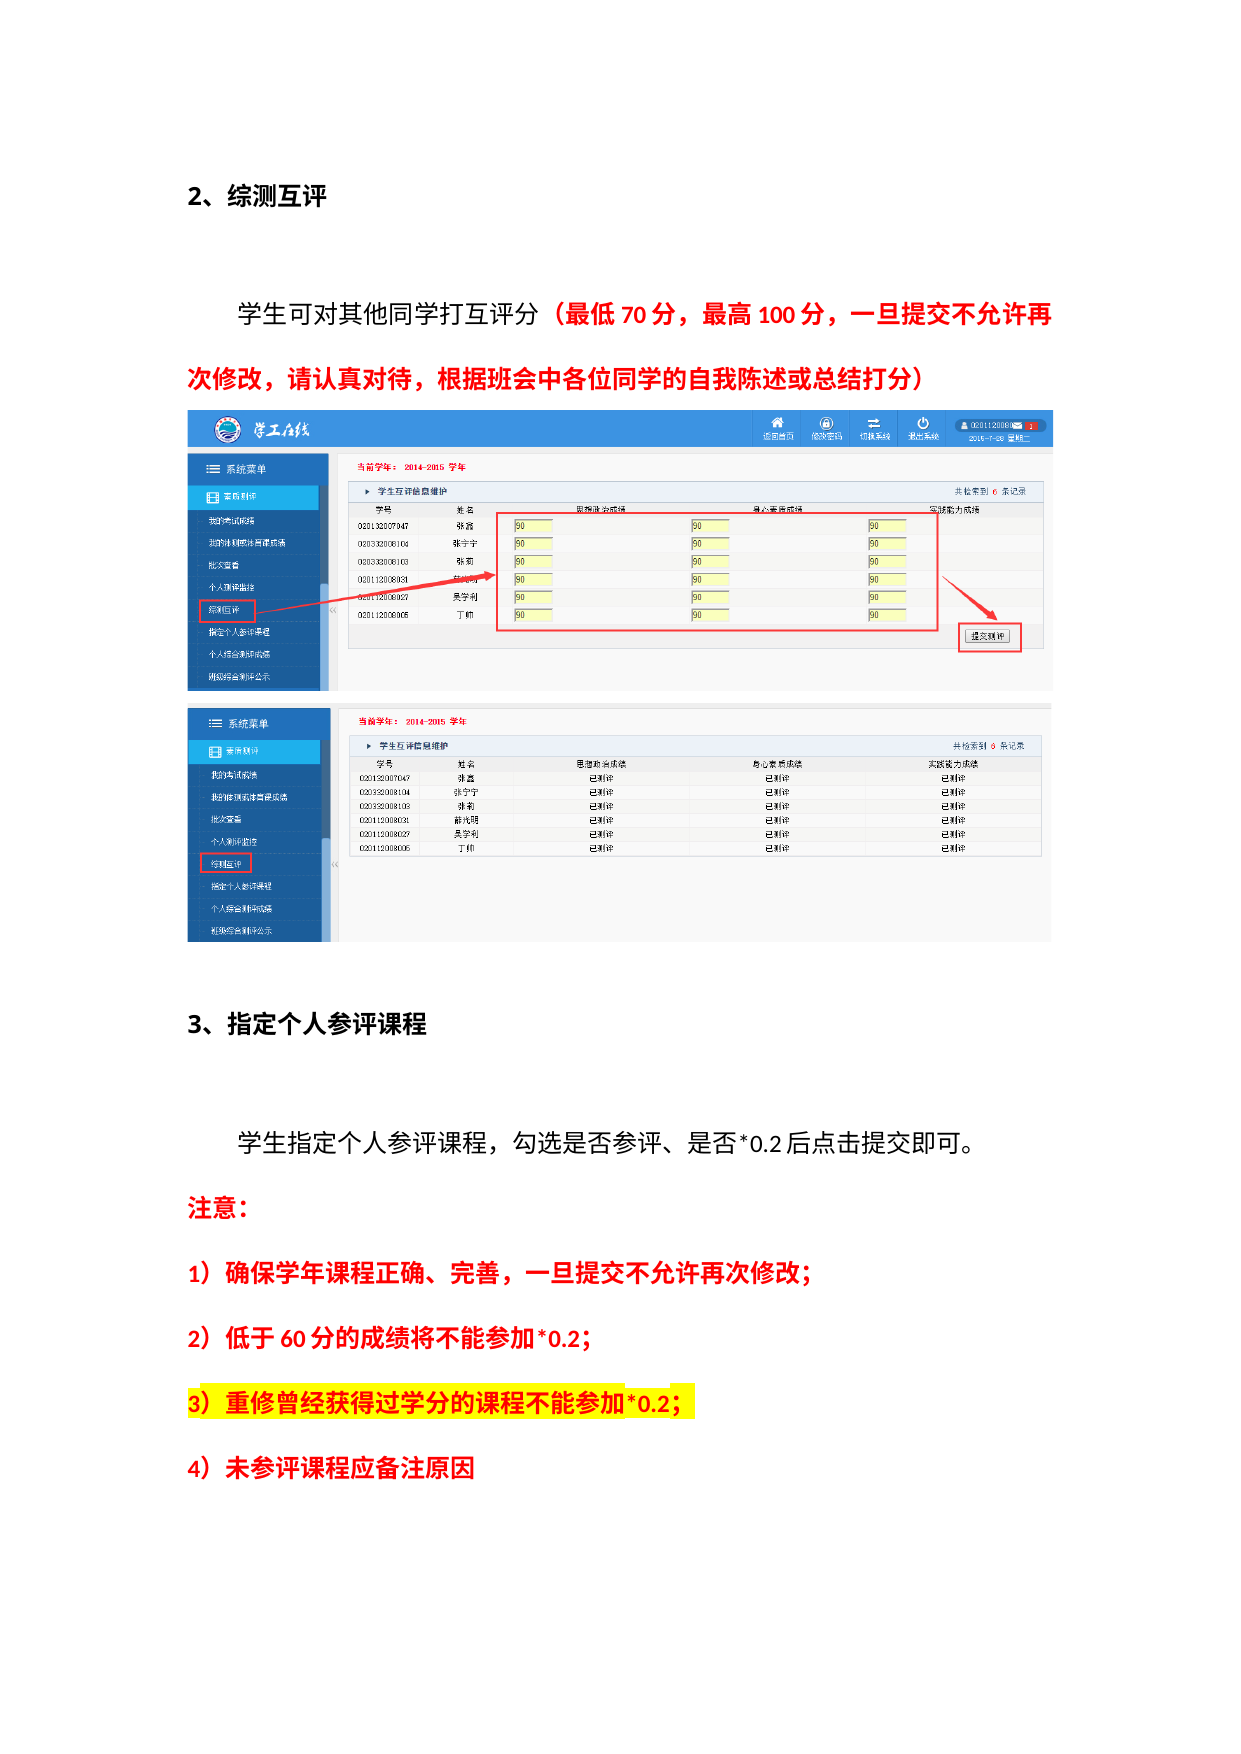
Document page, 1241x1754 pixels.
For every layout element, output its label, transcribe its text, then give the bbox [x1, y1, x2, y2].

text 2）低于60分的成绩将不能参加*0.2； [187, 1304, 1053, 1369]
subtitle 3、指定个人参评课程 [187, 990, 1053, 1055]
text 4）未参评课程应备注原因 [187, 1434, 1053, 1499]
subtitle 2、综测互评 [187, 162, 1053, 227]
text 1）确保学年课程正确、完善，一旦提交不允许再次修改； [187, 1239, 1053, 1304]
text 学生可对其他同学打互评分（最低70分，最高100分，一旦提交不允许再次修改，请认真对待，根据班会中各位同学的自我陈述或总结打分） [187, 281, 1053, 410]
text 学生指定个人参评课程，勾选是否参评、是否*0.2后点击提交即可。 [187, 1109, 1053, 1174]
text 3）重修曾经获得过学分的课程不能参加*0.2； [187, 1369, 1053, 1434]
picture [187, 703, 1052, 942]
text 注意： [187, 1174, 1053, 1239]
picture [187, 410, 1054, 691]
